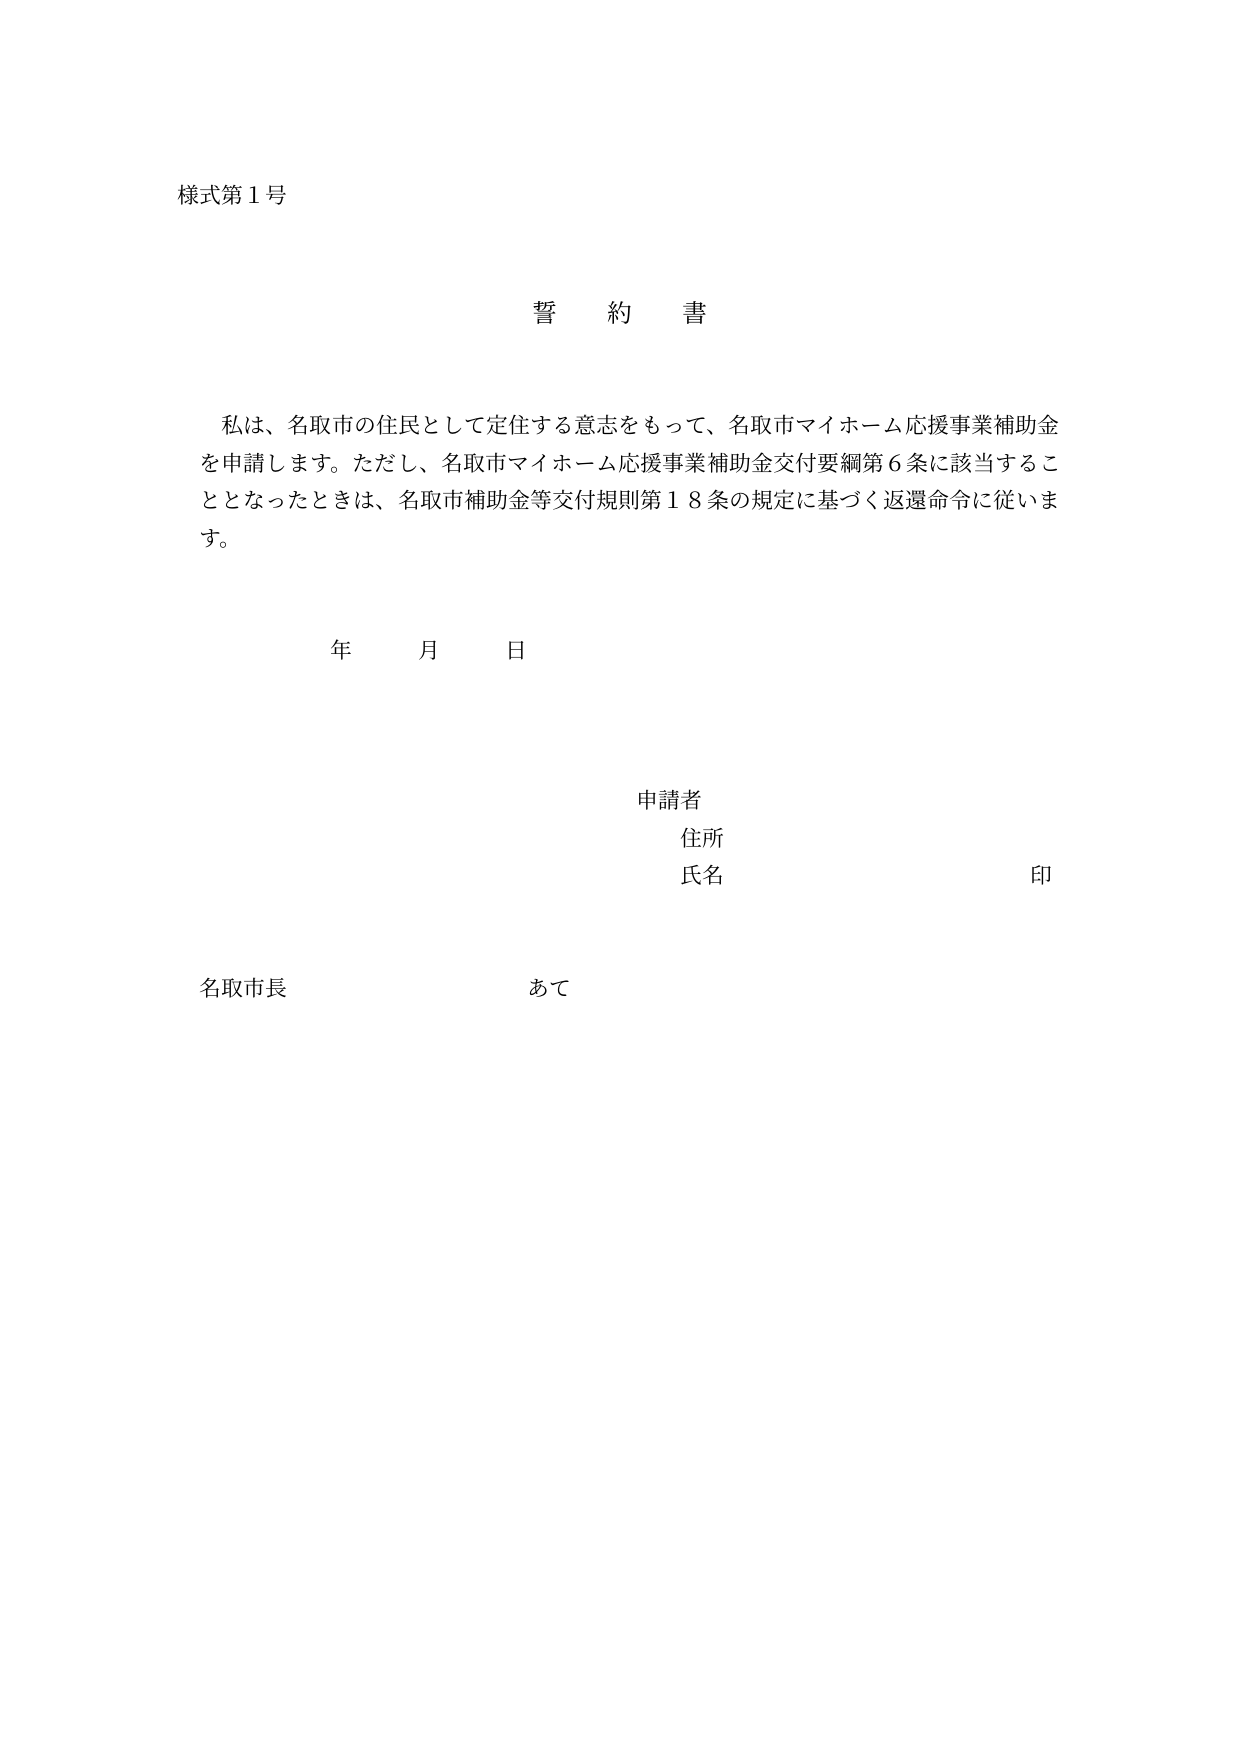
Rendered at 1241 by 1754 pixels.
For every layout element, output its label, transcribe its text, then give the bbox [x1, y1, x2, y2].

text 名取市長 あて [199, 968, 1063, 1006]
text 氏名 印 [177, 856, 1063, 893]
text 私は、名取市の住民として定住する意志をもって、名取市マイホーム応援事業補助金を申請します。ただし、名取市マイホーム応援事業補助金交付要綱第６条に該当することとなったときは、名取市補助金等交付規則第１８条の規定に基づく返還命令に従います。 [177, 406, 1063, 556]
text 年 月 日 [177, 631, 1063, 668]
text 住所 [177, 818, 1063, 856]
text 申請者 [199, 781, 1063, 818]
text 誓 約 書 [177, 293, 1063, 331]
